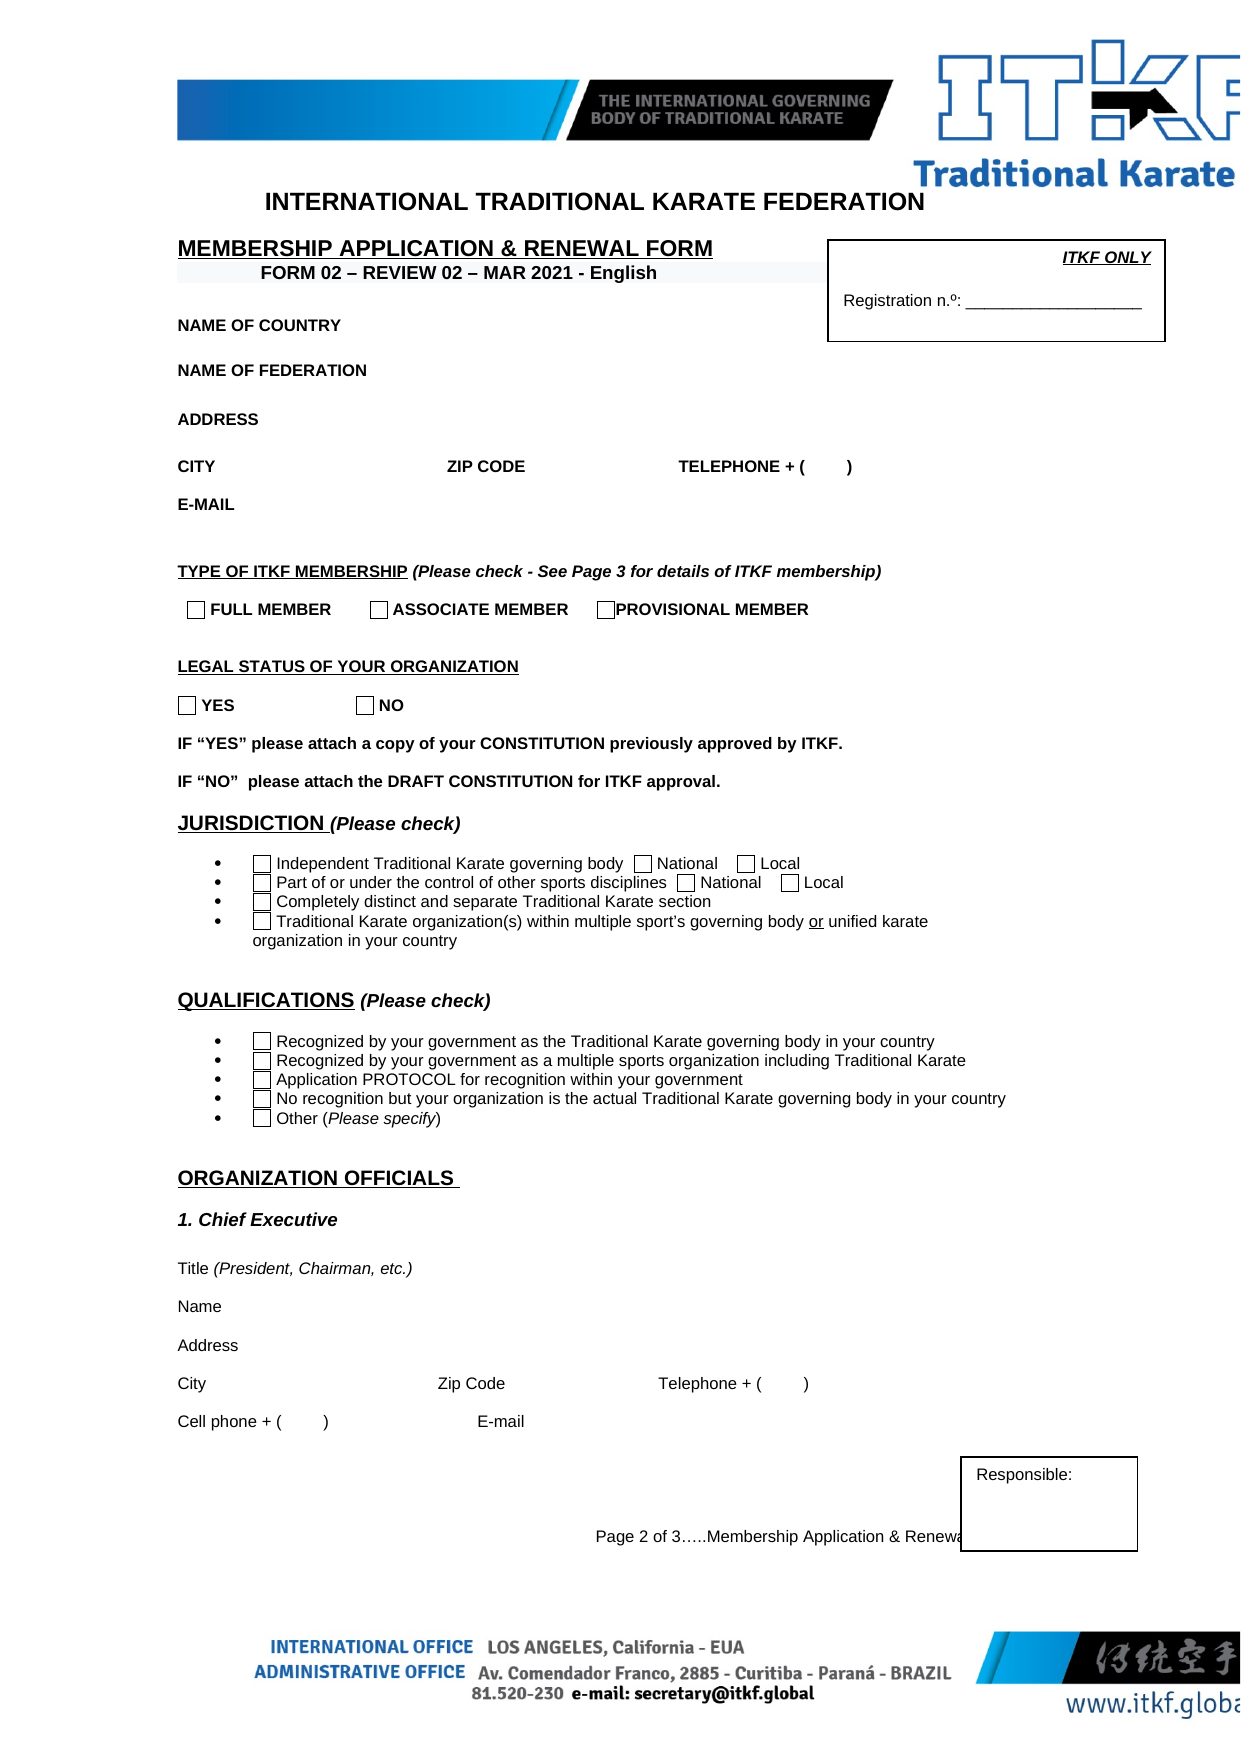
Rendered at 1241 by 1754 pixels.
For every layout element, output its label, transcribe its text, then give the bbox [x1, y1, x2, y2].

list No recognition but your organization is the actual Traditional Karate governing body in your country [215, 1089, 1013, 1108]
list Traditional Karate organization(s) within multiple sport’s governing body or unified karate organization in your country [215, 911, 1013, 950]
list Independent Traditional Karate governing body National Local [215, 854, 1013, 873]
text ORGANIZATION OFFICIALS [177, 1166, 1013, 1190]
text LEGAL STATUS OF YOUR ORGANIZATION [177, 657, 1013, 676]
text INTERNATIONAL TRADITIONAL KARATE FEDERATION [177, 188, 1013, 216]
text IF “YES” please attach a copy of your CONSTITUTION previously approved by ITKF. [177, 734, 1013, 753]
text NAME OF FEDERATION [177, 355, 1013, 381]
list Recognized by your government as the Traditional Karate governing body in your country [215, 1031, 1013, 1051]
text FORM 02 – REVIEW 02 – MAR 2021 - English [177, 262, 827, 283]
picture [221, 1586, 1241, 1725]
text MEMBERSHIP APPLICATION & RENEWAL FORM [177, 235, 1013, 262]
text Name [177, 1297, 1013, 1316]
text Address [177, 1335, 1013, 1354]
text Title (President, Chairman, etc.) [177, 1259, 1013, 1278]
text YES NO [196, 696, 356, 715]
list Completely distinct and separate Traditional Karate section [215, 892, 1013, 911]
text Page 2 of 3…..Membership Application & Renewal Form [177, 1527, 960, 1546]
picture [177, 28, 1241, 188]
text IF “NO” please attach the DRAFT CONSTITUTION for ITKF approval. [177, 772, 1013, 791]
list Other (Please specify) [215, 1108, 1013, 1128]
text Cell phone + ( ) E-mail [177, 1412, 1013, 1431]
text QUALIFICATIONS (Please check) [177, 988, 1013, 1012]
text JURISDICTION (Please check) [177, 811, 1013, 834]
text E-MAIL [177, 495, 1013, 514]
text 1. Chief Executive [177, 1209, 1013, 1231]
text YES NO [374, 696, 1013, 715]
text FULL MEMBER ASSOCIATE MEMBER PROVISIONAL MEMBER [177, 600, 1013, 619]
text CITY ZIP CODE TELEPHONE + ( ) [177, 457, 1013, 476]
list Part of or under the control of other sports disciplines National Local [215, 873, 1013, 892]
text TYPE OF ITKF MEMBERSHIP (Please check - See Page 3 for details of ITKF membership) [177, 561, 1013, 581]
text ADDRESS [177, 409, 1013, 457]
text City Zip Code Telephone + ( ) [177, 1374, 1013, 1393]
list Application PROTOCOL for recognition within your government [215, 1070, 1013, 1089]
list Recognized by your government as a multiple sports organization including Traditional Karate [215, 1051, 1013, 1070]
text NAME OF COUNTRY [177, 309, 827, 336]
